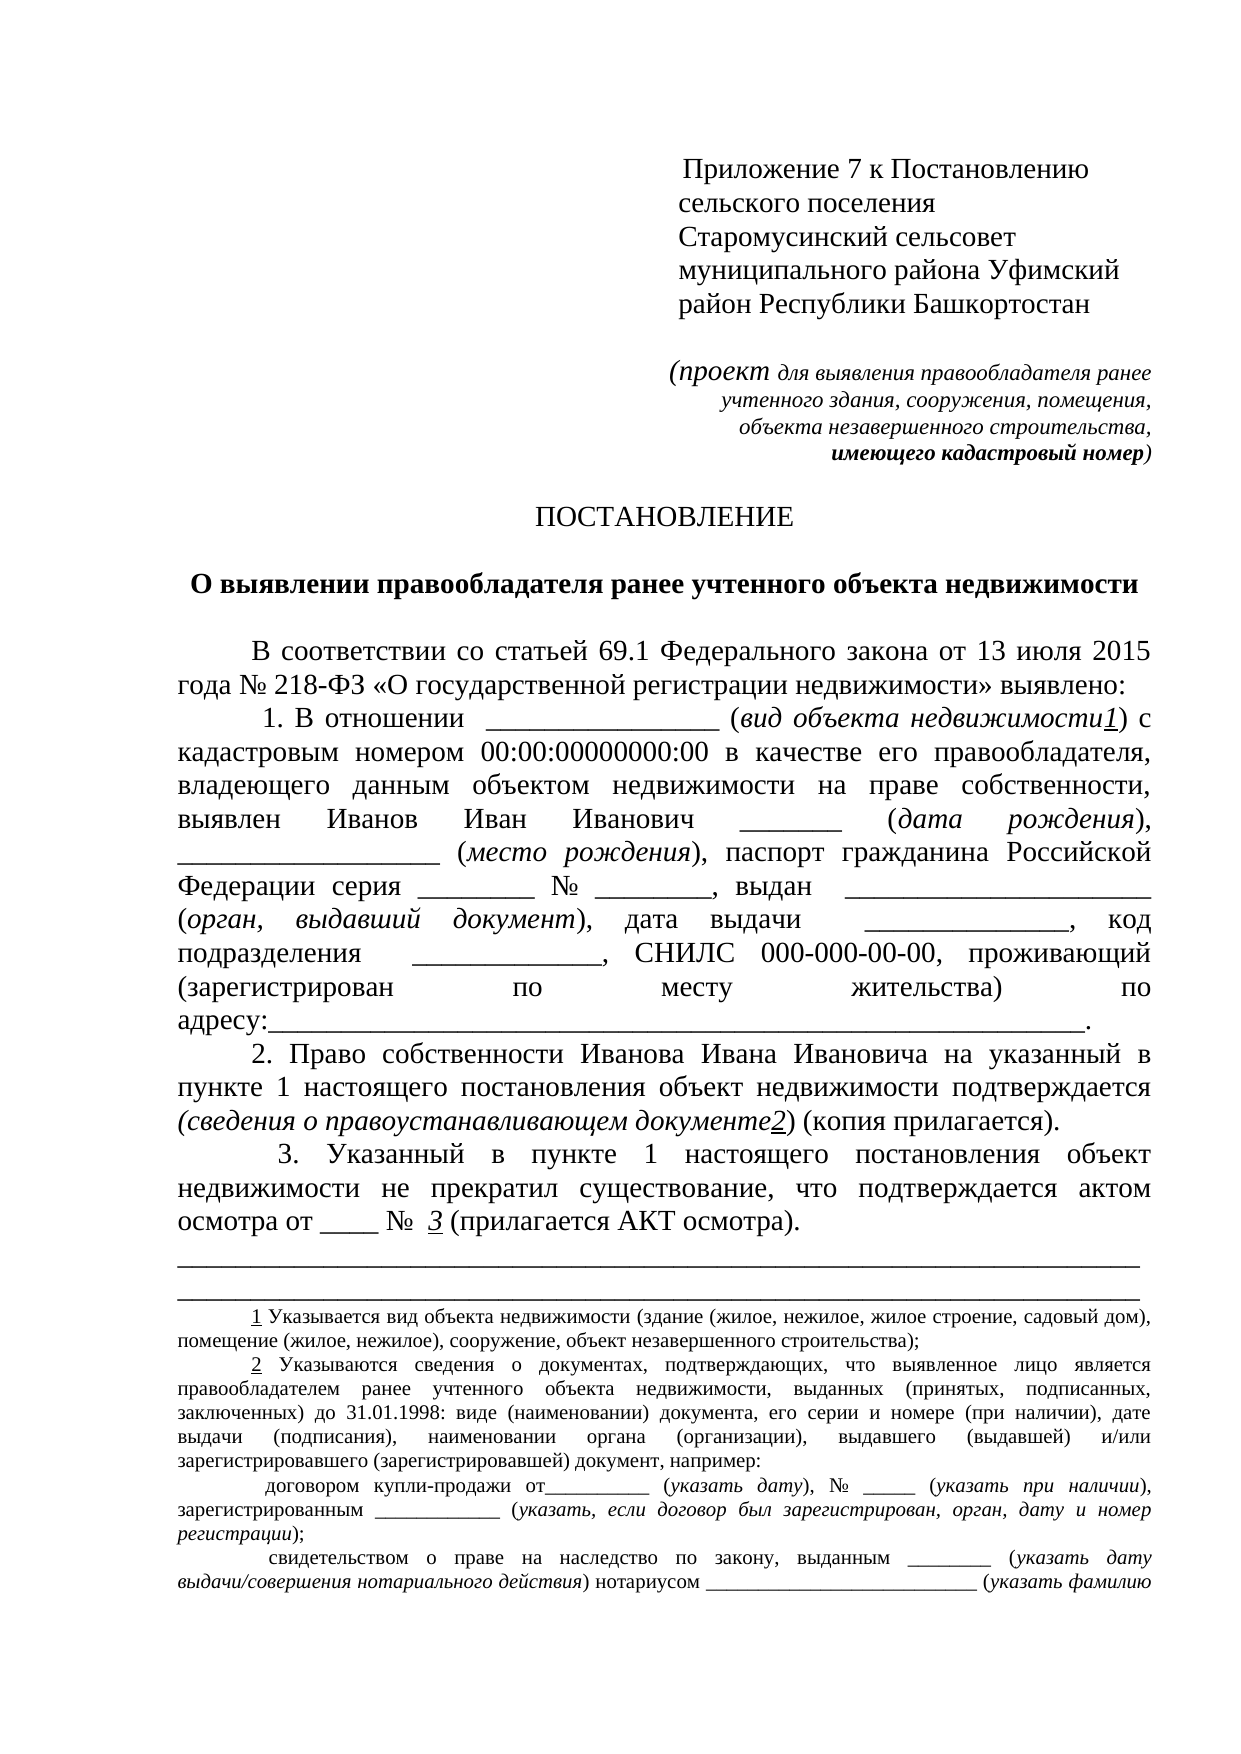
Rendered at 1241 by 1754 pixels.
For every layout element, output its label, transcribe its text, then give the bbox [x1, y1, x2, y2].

text О выявлении правообладателя ранее учтенного объекта недвижимости [177, 566, 1152, 600]
text сельского поселения Старомусинский сельсовет [177, 185, 1152, 252]
text 3. Указанный в пункте 1 настоящего постановления объект недвижимости не прекратил существование, что подтверждается актом осмотра от ____ № 3 (прилагается АКТ осмотра). [177, 1136, 1152, 1237]
text 2. Право собственности Иванова Ивана Ивановича на указанный в пункте 1 настоящего постановления объект недвижимости подтверждается (сведения о правоустанавливающем документе2) (копия прилагается). [177, 1036, 1152, 1136]
text договором купли-продажи от__________ (указать дату), № _____ (указать при наличии), зарегистрированным ____________ (указать, если договор был зарегистрирован, орган, дату и номер регистрации); [177, 1472, 1152, 1545]
text Приложение 7 к Постановлению [546, 152, 1152, 185]
text 2 Указываются сведения о документах, подтверждающих, что выявленное лицо является правообладателем ранее учтенного объекта недвижимости, выданных (принятых, подписанных, заключенных) до 31.01.1998: виде (наименовании) документа, его серии и номере (при наличии), дате выдачи (подписания), наименовании органа (организации), выдавшего (выдавшей) и/или зарегистрировавшего (зарегистрировавшей) документ, например: [177, 1352, 1152, 1472]
text 1. В отношении ________________ (вид объекта недвижимости1) с кадастровым номером 00:00:00000000:00 в качестве его правообладателя, владеющего данным объектом недвижимости на праве собственности, выявлен Иванов Иван Иванович _______ (дата рождения), __________________ (место рождения), паспорт гражданина Российской Федерации серия ________ № ________, выдан _____________________ (орган, выдавший документ), дата выдачи ______________, код подразделения _____________, СНИЛС 000-000-00-00, проживающий (зарегистрирован по месту жительства) по адресу:________________________________________________________. [177, 700, 1152, 1036]
text 1 Указывается вид объекта недвижимости (здание (жилое, нежилое, жилое строение, садовый дом), помещение (жилое, нежилое), сооружение, объект незавершенного строительства); [177, 1304, 1152, 1352]
text В соответствии со статьей 69.1 Федерального закона от 13 июля 2015 года № 218-ФЗ «О государственной регистрации недвижимости» выявлено: [177, 633, 1152, 700]
text __________________________________________________________________ __________________________________________________________________ [177, 1237, 1152, 1304]
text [177, 1545, 1152, 1593]
text район Республики Башкортостан [177, 286, 1152, 319]
text муниципального района Уфимский [576, 252, 1152, 286]
text (проект для выявления правообладателя ранее учтенного здания, сооружения, помещения, объекта незавершенного строительства, имеющего кадастровый номер) [664, 353, 1152, 466]
text ПОСТАНОВЛЕНИЕ [177, 499, 1152, 533]
